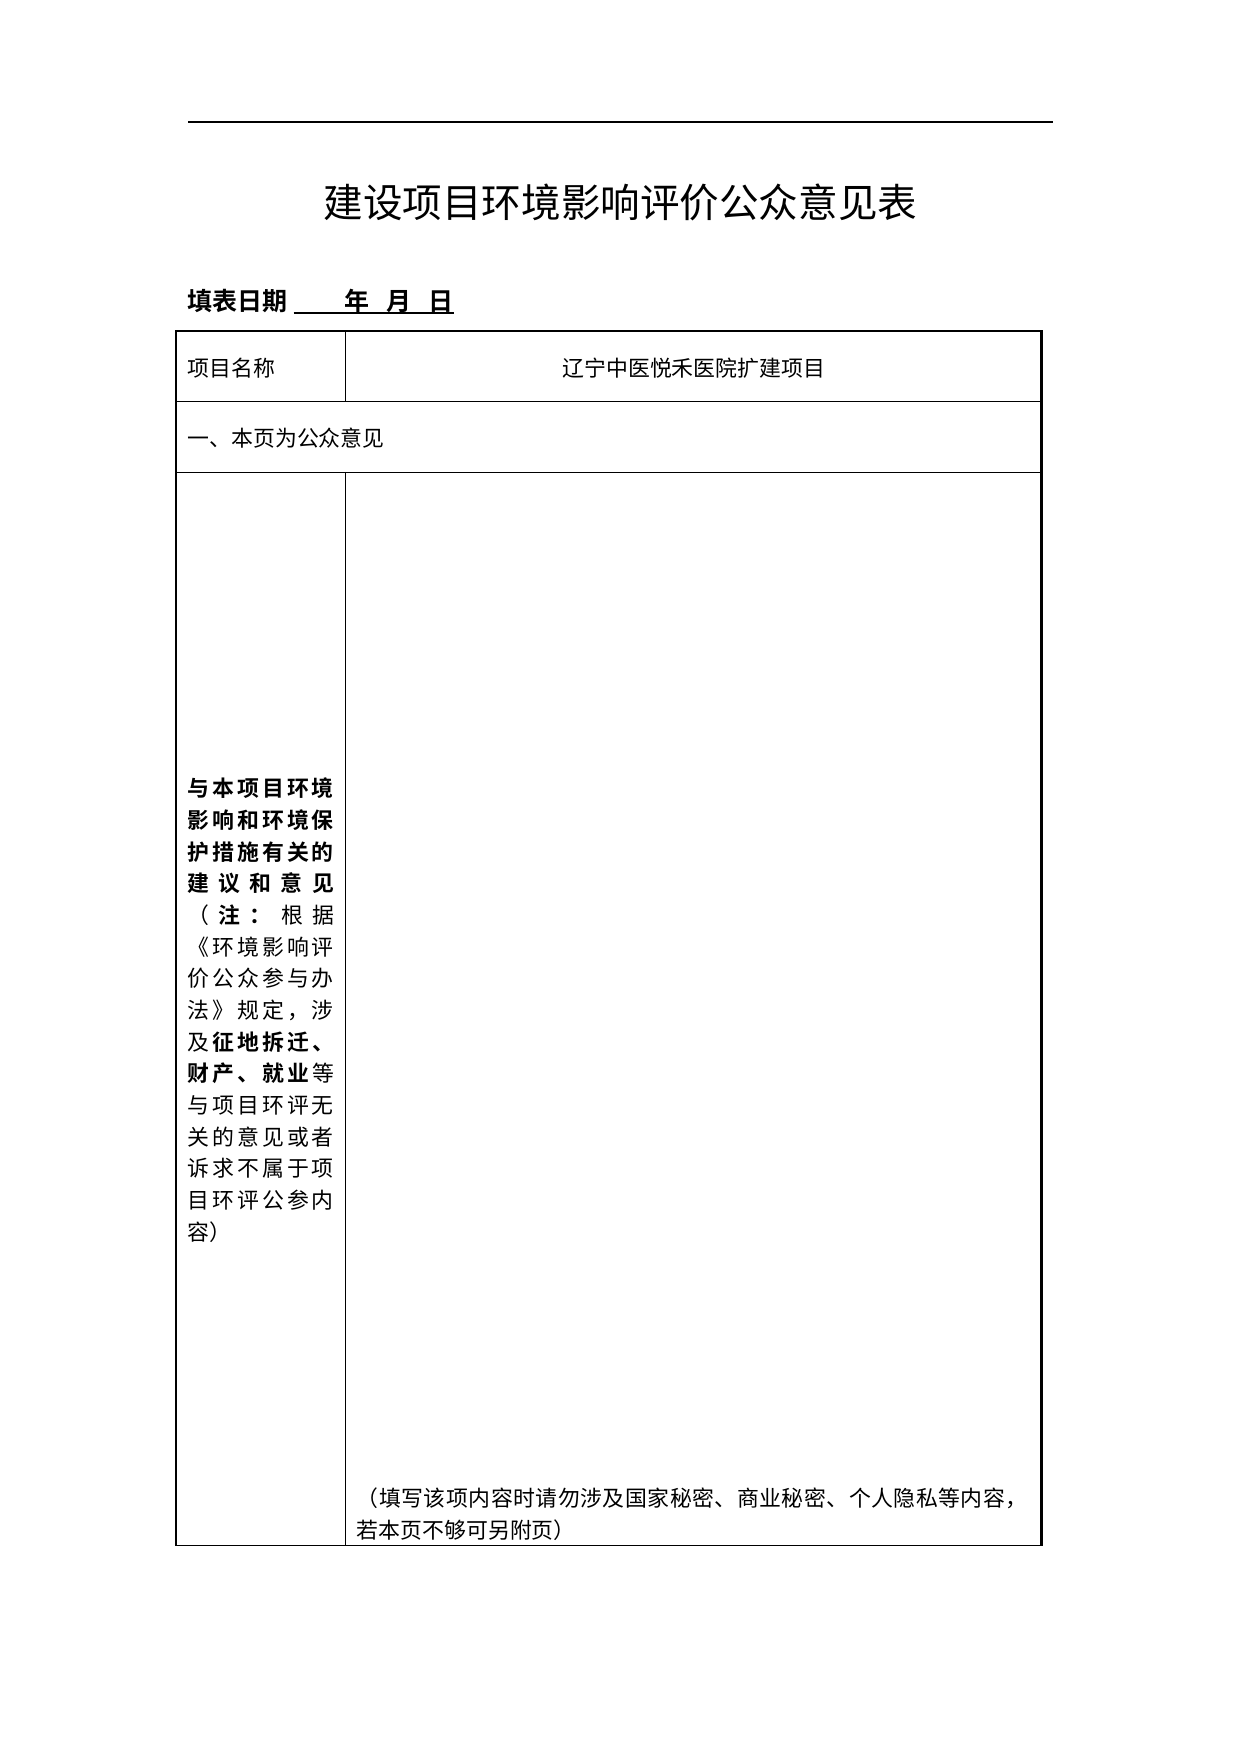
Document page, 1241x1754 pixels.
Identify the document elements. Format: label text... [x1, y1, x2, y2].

table_cell 与本项目环境影响和环境保护措施有关的建议和意见（注：根据《环境影响评价公众参与办法》规定，涉及征地拆迁、财产、就业等与项目环评无关的意见或者诉求不属于项目环评公参内容） [177, 473, 345, 1544]
table_cell 一、本页为公众意见 [177, 402, 1040, 472]
text 建设项目环境影响评价公众意见表 [187, 172, 1053, 229]
table_header 辽宁中医悦禾医院扩建项目 [346, 332, 1040, 401]
text 填表日期 年 月 日 [187, 281, 1053, 318]
table_cell （填写该项内容时请勿涉及国家秘密、商业秘密、个人隐私等内容，若本页不够可另附页） [346, 473, 1040, 1544]
table_header 项目名称 [177, 332, 345, 401]
